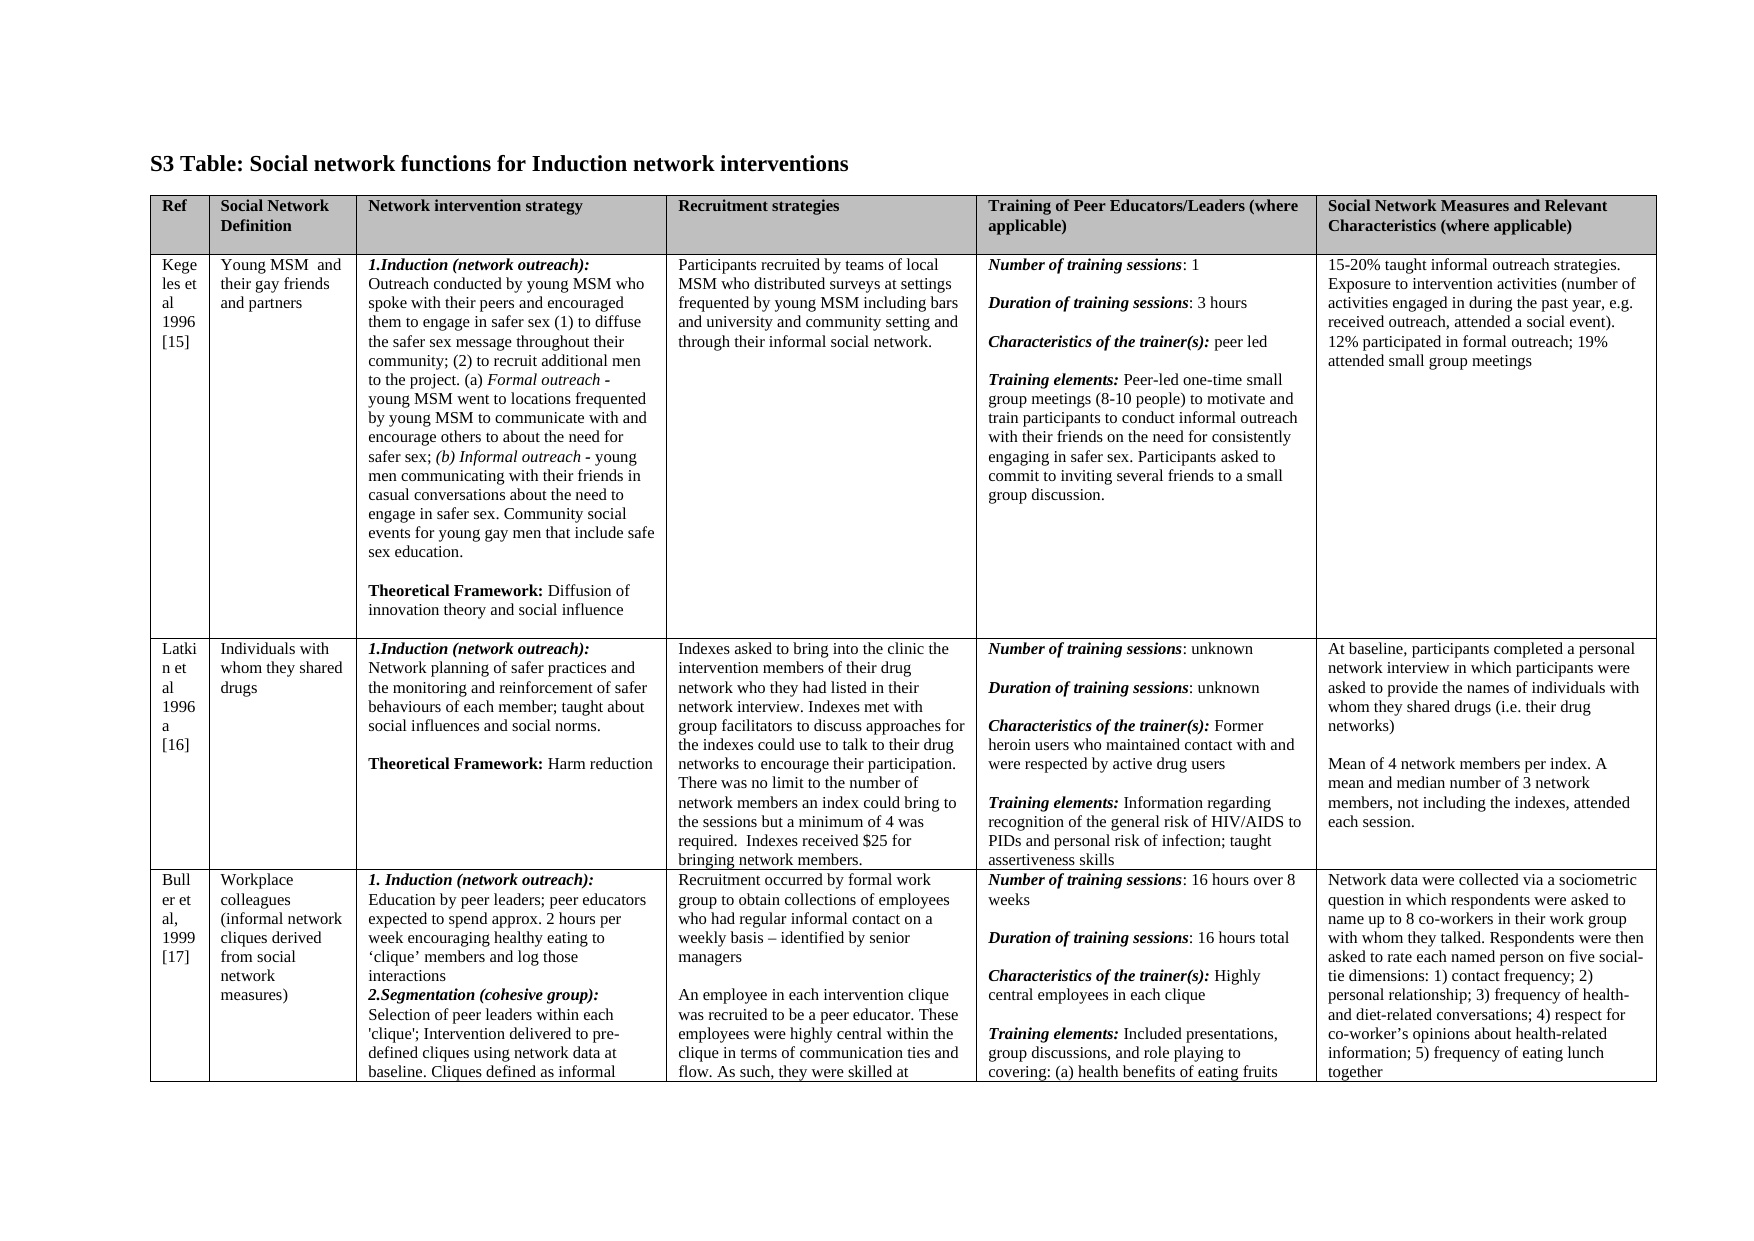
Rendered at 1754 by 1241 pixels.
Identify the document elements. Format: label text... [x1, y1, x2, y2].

table_cell 1.Induction (network outreach): Outreach conducted by young MSM who spoke with their peers and encouraged them to engage in safer sex (1) to diffuse the safer sex message throughout their community; (2) to recruit additional men to the project. (a) Formal outreach - young MSM went to locations frequented by young MSM to communicate with and encourage others to about the need for safer sex; (b) Informal outreach - young men communicating with their friends in casual conversations about the need to engage in safer sex. Community social events for young gay men that include safe sex education. Theoretical Framework: Diffusion of innovation theory and social influence [357, 255, 666, 638]
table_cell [667, 870, 976, 1081]
table_cell Participants recruited by teams of local MSM who distributed surveys at settings frequented by young MSM including bars and university and community setting and through their informal social network. [667, 255, 976, 638]
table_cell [357, 870, 666, 1081]
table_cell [1317, 870, 1656, 1081]
table_cell 1.Induction (network outreach): Network planning of safer practices and the monitoring and reinforcement of safer behaviours of each member; taught about social influences and social norms. Theoretical Framework: Harm reduction [357, 639, 666, 869]
text S3 Table: Social network functions for Induction network interventions [150, 150, 1604, 176]
table_cell Kegeles et al 1996 [15] [151, 255, 209, 638]
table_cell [151, 870, 209, 1081]
table_header Social Network Definition [210, 196, 356, 254]
table_cell Young MSM and their gay friends and partners [210, 255, 356, 638]
table_header Ref [151, 196, 209, 254]
table_cell Indexes asked to bring into the clinic the intervention members of their drug network who they had listed in their network interview. Indexes met with group facilitators to discuss approaches for the indexes could use to talk to their drug networks to encourage their participation. There was no limit to the number of network members an index could bring to the sessions but a minimum of 4 was required. Indexes received $25 for bringing network members. [667, 639, 976, 869]
table_cell 15-20% taught informal outreach strategies. Exposure to intervention activities (number of activities engaged in during the past year, e.g. received outreach, attended a social event). 12% participated in formal outreach; 19% attended small group meetings [1317, 255, 1656, 638]
table_header Training of Peer Educators/Leaders (where applicable) [977, 196, 1316, 254]
table_header Recruitment strategies [667, 196, 976, 254]
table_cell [210, 870, 356, 1081]
table_header Network intervention strategy [357, 196, 666, 254]
table_cell At baseline, participants completed a personal network interview in which participants were asked to provide the names of individuals with whom they shared drugs (i.e. their drug networks) Mean of 4 network members per index. A mean and median number of 3 network members, not including the indexes, attended each session. [1317, 639, 1656, 869]
table_cell Individuals with whom they shared drugs [210, 639, 356, 869]
table_cell Latkin et al 1996a [16] [151, 639, 209, 869]
table_cell Number of training sessions: 1 Duration of training sessions: 3 hours Characteristics of the trainer(s): peer led Training elements: Peer-led one-time small group meetings (8-10 people) to motivate and train participants to conduct informal outreach with their friends on the need for consistently engaging in safer sex. Participants asked to commit to inviting several friends to a small group discussion. [977, 255, 1316, 638]
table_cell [977, 870, 1316, 1081]
table_header Social Network Measures and Relevant Characteristics (where applicable) [1317, 196, 1656, 254]
table_cell Number of training sessions: unknown Duration of training sessions: unknown Characteristics of the trainer(s): Former heroin users who maintained contact with and were respected by active drug users Training elements: Information regarding recognition of the general risk of HIV/AIDS to PIDs and personal risk of infection; taught assertiveness skills [977, 639, 1316, 869]
